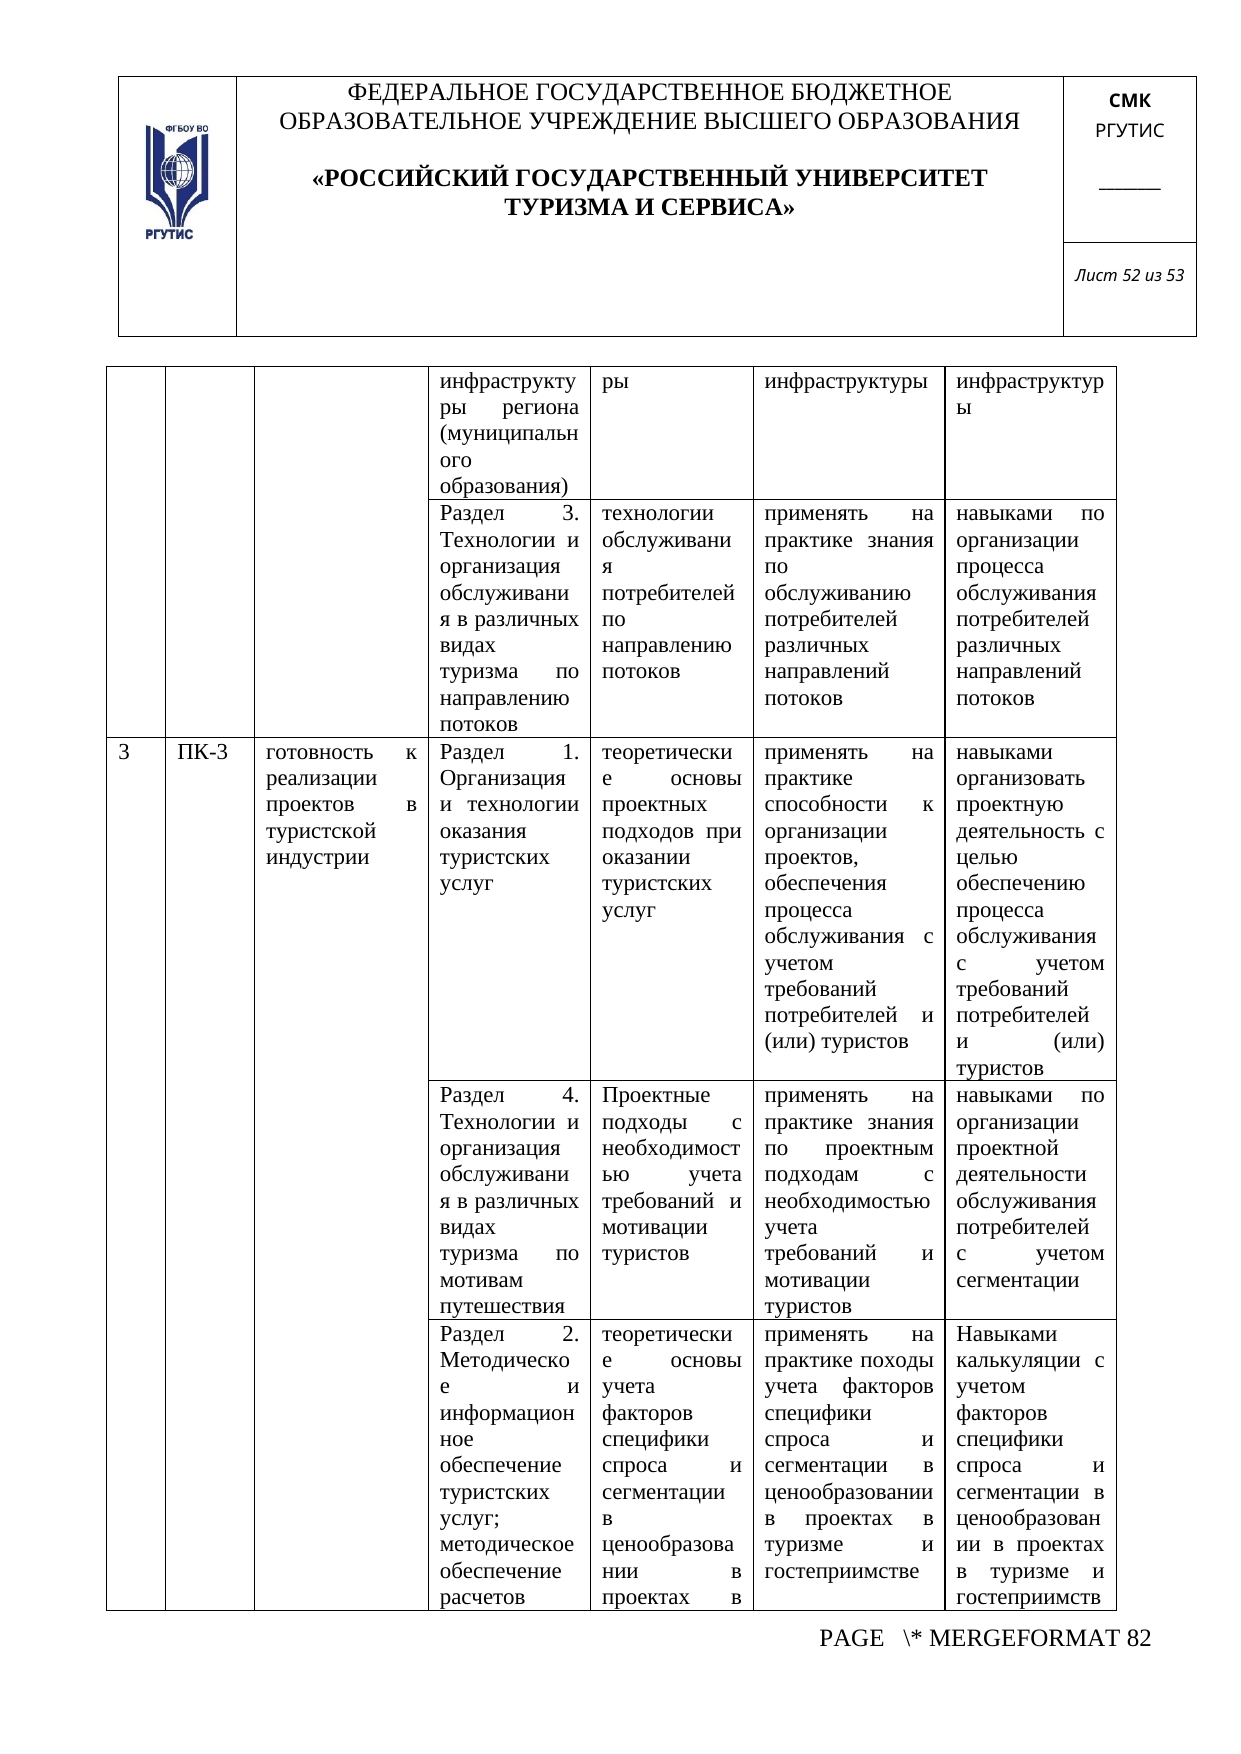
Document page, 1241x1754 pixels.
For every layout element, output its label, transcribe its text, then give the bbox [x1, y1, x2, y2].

table_cell навыками по организации процесса обслуживания потребителей различных направлений потоков [946, 500, 1116, 737]
table_cell навыками по организации проектной деятельности обслуживания потребителей с учетом сегментации [946, 1081, 1116, 1318]
table_cell Раздел 3. Технологии и организация обслуживания в различных видах туризма по направлению потоков [429, 500, 590, 737]
table_cell применять на практике знания по обслуживанию потребителей на объектах инфраструктуры [754, 367, 944, 498]
table_cell навыками по организации процесса обслуживания потребителей на объектах инфраструктуры [946, 367, 1116, 498]
table_cell 3 [107, 738, 165, 1609]
table_cell применять на практике знания по обслуживанию потребителей различных направлений потоков [754, 500, 944, 737]
table_cell Раздел 4. Технологии и организация обслуживания в различных видах туризма по мотивам путешествия [429, 1081, 590, 1318]
table_cell Проектные подходы с необходимостью учета требований и мотивации туристов [591, 1081, 753, 1318]
picture [144, 123, 210, 240]
table_cell технологии обслуживания потребителей по направлению потоков [591, 500, 753, 737]
table_cell применять на практике знания по проектным подходам с необходимостью учета требований и мотивации туристов [754, 1081, 944, 1318]
table_cell Раздел 2. Методическое и информационное обеспечение туристских услуг; методическое обеспечение расчетов стоимости туристских услуг и турпакетов [429, 1320, 590, 1609]
table_cell Раздел 5. Организация и технологии обслуживания на объектах туристской инфраструктуры региона (муниципального образования) [429, 367, 590, 498]
table_cell навыками организовать проектную деятельность с целью обеспечению процесса обслуживания с учетом требований потребителей и (или) туристов [946, 738, 1116, 1080]
table_cell готовность к реализации проектов в туристской индустрии [255, 738, 428, 1609]
table_cell применять на практике способности к организации проектов, обеспечения процесса обслуживания с учетом требований потребителей и (или) туристов [754, 738, 944, 1080]
table_cell теоретические основы проектных подходов при оказании туристских услуг [591, 738, 753, 1080]
table_cell ПК-3 [166, 738, 254, 1609]
table_cell Раздел 1. Организация и технологии оказания туристских услуг [429, 738, 590, 1080]
table_cell применять на практике походы учета факторов специфики спроса и сегментации в ценообразовании в проектах в туризме и гостеприимстве [754, 1320, 944, 1609]
table_cell технологии обслуживания потребителей на объектах инфраструктуры [591, 367, 753, 498]
table_cell теоретические основы учета факторов специфики спроса и сегментации в ценообразовании в проектах в туризме и гостеприимстве [591, 1320, 753, 1609]
table_cell Навыками калькуляции с учетом факторов специфики спроса и сегментации в ценообразовании в проектах в туризме и гостеприимстве [946, 1320, 1116, 1609]
